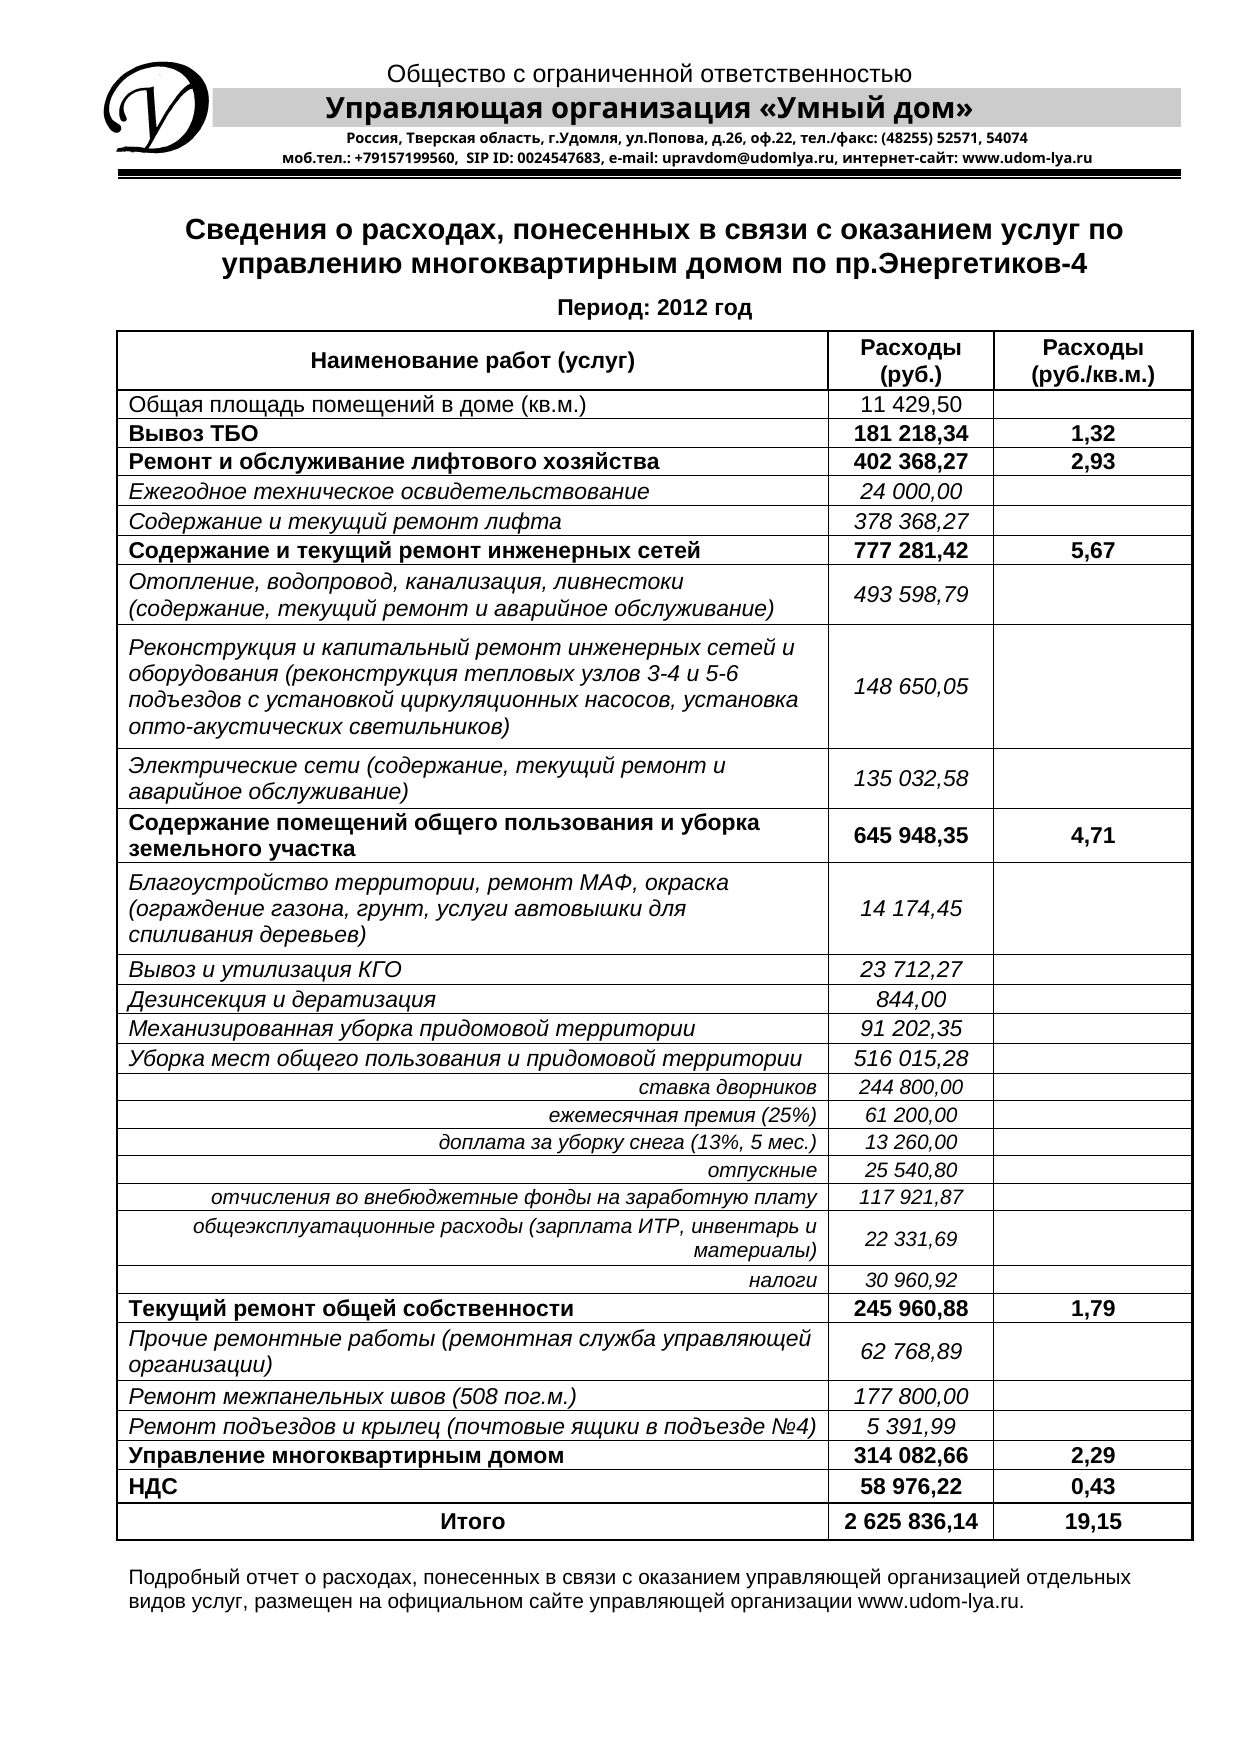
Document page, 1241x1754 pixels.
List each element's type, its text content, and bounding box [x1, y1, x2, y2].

text Общество с ограниченной ответственностью [213, 59, 1181, 88]
table_cell 58 976,22 [829, 1470, 993, 1502]
table_cell Уборка мест общего пользования и придомовой территории [118, 1044, 828, 1073]
table_cell 14 174,45 [829, 863, 993, 954]
table_cell Благоустройство территории, ремонт МАФ, окраска (ограждение газона, грунт, услуги автовышки для спиливания деревьев) [118, 863, 828, 954]
table_cell Ремонт и обслуживание лифтового хозяйства [118, 448, 828, 475]
text моб.тел.: +79157199560, SIP ID: 0024547683, e-mail: upravdom@udomlya.ru, интернет-сайт: www.udom-lya.ru [118, 147, 1181, 169]
table_cell 244 800,00 [829, 1074, 993, 1100]
table_cell [994, 1074, 1191, 1100]
text Россия, Тверская область, г.Удомля, ул.Попова, д.26, оф.22, тел./факс: (48255) 52571, 54074 [213, 127, 1181, 147]
table_cell Вывоз ТБО [118, 419, 828, 447]
table_cell Дезинсекция и дератизация [118, 985, 828, 1013]
table_cell 25 540,80 [829, 1156, 993, 1183]
table_cell Период: 2012 год [117, 284, 1192, 330]
table_cell доплата за уборку снега (13%, 5 мес.) [118, 1129, 828, 1155]
table_cell 91 202,35 [829, 1014, 993, 1043]
table_cell отпускные [118, 1156, 828, 1183]
table_cell [994, 1323, 1191, 1380]
table_cell [994, 1211, 1191, 1265]
table_cell Ремонт межпанельных швов (508 пог.м.) [118, 1381, 828, 1410]
table_cell [994, 1101, 1191, 1128]
table_cell 148 650,05 [829, 625, 993, 748]
table_cell 245 960,88 [829, 1294, 993, 1322]
table_cell 516 015,28 [829, 1044, 993, 1073]
table_cell общеэксплуатационные расходы (зарплата ИТР, инвентарь и материалы) [118, 1211, 828, 1265]
table_cell 2,93 [994, 448, 1191, 475]
table_cell Вывоз и утилизация КГО [118, 955, 828, 984]
table_cell Управление многоквартирным домом [118, 1441, 828, 1469]
table_header Сведения о расходах, понесенных в связи с оказанием услуг по управлению многоквартирным домом по пр.Энергетиков-4 [117, 208, 1192, 284]
table_cell 2 625 836,14 [829, 1504, 993, 1539]
table_cell 11 429,50 [829, 391, 993, 418]
table_cell [994, 1381, 1191, 1410]
table_cell 13 260,00 [829, 1129, 993, 1155]
table_cell Ежегодное техническое освидетельствование [118, 476, 828, 505]
table_cell 62 768,89 [829, 1323, 993, 1380]
table_cell 378 368,27 [829, 506, 993, 535]
table_cell 135 032,58 [829, 749, 993, 808]
table_cell 30 960,92 [829, 1266, 993, 1293]
table_cell 2,29 [994, 1441, 1191, 1469]
picture [100, 59, 213, 157]
table_cell Отопление, водопровод, канализация, ливнестоки (содержание, текущий ремонт и аварийное обслуживание) [118, 565, 828, 624]
table_cell [994, 565, 1191, 624]
text Управляющая организация «Умный дом» [213, 88, 1181, 127]
table_cell [994, 1156, 1191, 1183]
table_cell [994, 1129, 1191, 1155]
table_cell Итого [118, 1504, 828, 1539]
table_cell Прочие ремонтные работы (ремонтная служба управляющей организации) [118, 1323, 828, 1380]
table_cell 24 000,00 [829, 476, 993, 505]
table_cell [994, 476, 1191, 505]
table_cell 1,79 [994, 1294, 1191, 1322]
table_cell [994, 1411, 1191, 1440]
table_cell 493 598,79 [829, 565, 993, 624]
table_cell 314 082,66 [829, 1441, 993, 1469]
table_cell [994, 955, 1191, 984]
table_cell [994, 749, 1191, 808]
table_cell 402 368,27 [829, 448, 993, 475]
table_cell [994, 1044, 1191, 1073]
table_cell [994, 625, 1191, 748]
table_cell 177 800,00 [829, 1381, 993, 1410]
table_cell [994, 1266, 1191, 1293]
table_cell 844,00 [829, 985, 993, 1013]
table_cell Реконструкция и капитальный ремонт инженерных сетей и оборудования (реконструкция тепловых узлов 3-4 и 5-6 подъездов с установкой циркуляционных насосов, установка опто-акустических светильников) [118, 625, 828, 748]
table_cell [994, 391, 1191, 418]
table_cell 181 218,34 [829, 419, 993, 447]
table_cell 61 200,00 [829, 1101, 993, 1128]
table_cell 0,43 [994, 1470, 1191, 1502]
table_cell Содержание и текущий ремонт инженерных сетей [118, 536, 828, 564]
table_cell Наименование работ (услуг) [118, 332, 827, 389]
table_cell [994, 985, 1191, 1013]
table_cell налоги [118, 1266, 828, 1293]
table_cell Механизированная уборка придомовой территории [118, 1014, 828, 1043]
table_cell Подробный отчет о расходах, понесенных в связи с оказанием управляющей организацией отдельных видов услуг, размещен на официальном сайте управляющей организации www.udom-lya.ru. [117, 1541, 1192, 1613]
table_cell ставка дворников [118, 1074, 828, 1100]
table_cell отчисления во внебюджетные фонды на заработную плату [118, 1184, 828, 1210]
table_cell 19,15 [994, 1504, 1191, 1539]
table_cell 645 948,35 [829, 809, 993, 862]
table_cell 5 391,99 [829, 1411, 993, 1440]
table_cell Содержание и текущий ремонт лифта [118, 506, 828, 535]
table_cell 117 921,87 [829, 1184, 993, 1210]
table_cell [994, 1014, 1191, 1043]
table_cell Ремонт подъездов и крылец (почтовые ящики в подъезде №4) [118, 1411, 828, 1440]
table_cell [994, 506, 1191, 535]
table_cell 777 281,42 [829, 536, 993, 564]
table_cell Содержание помещений общего пользования и уборка земельного участка [118, 809, 828, 862]
table_cell Электрические сети (содержание, текущий ремонт и аварийное обслуживание) [118, 749, 828, 808]
table_cell Расходы (руб./кв.м.) [995, 332, 1191, 389]
table_cell 22 331,69 [829, 1211, 993, 1265]
table_cell 23 712,27 [829, 955, 993, 984]
table_cell 4,71 [994, 809, 1191, 862]
table_cell ежемесячная премия (25%) [118, 1101, 828, 1128]
table_cell Расходы (руб.) [829, 332, 993, 389]
table_cell Общая площадь помещений в доме (кв.м.) [118, 391, 828, 418]
table_cell [994, 863, 1191, 954]
table_cell Текущий ремонт общей собственности [118, 1294, 828, 1322]
table_cell 1,32 [994, 419, 1191, 447]
table_cell НДС [118, 1470, 828, 1502]
table_cell [994, 1184, 1191, 1210]
table_cell 5,67 [994, 536, 1191, 564]
